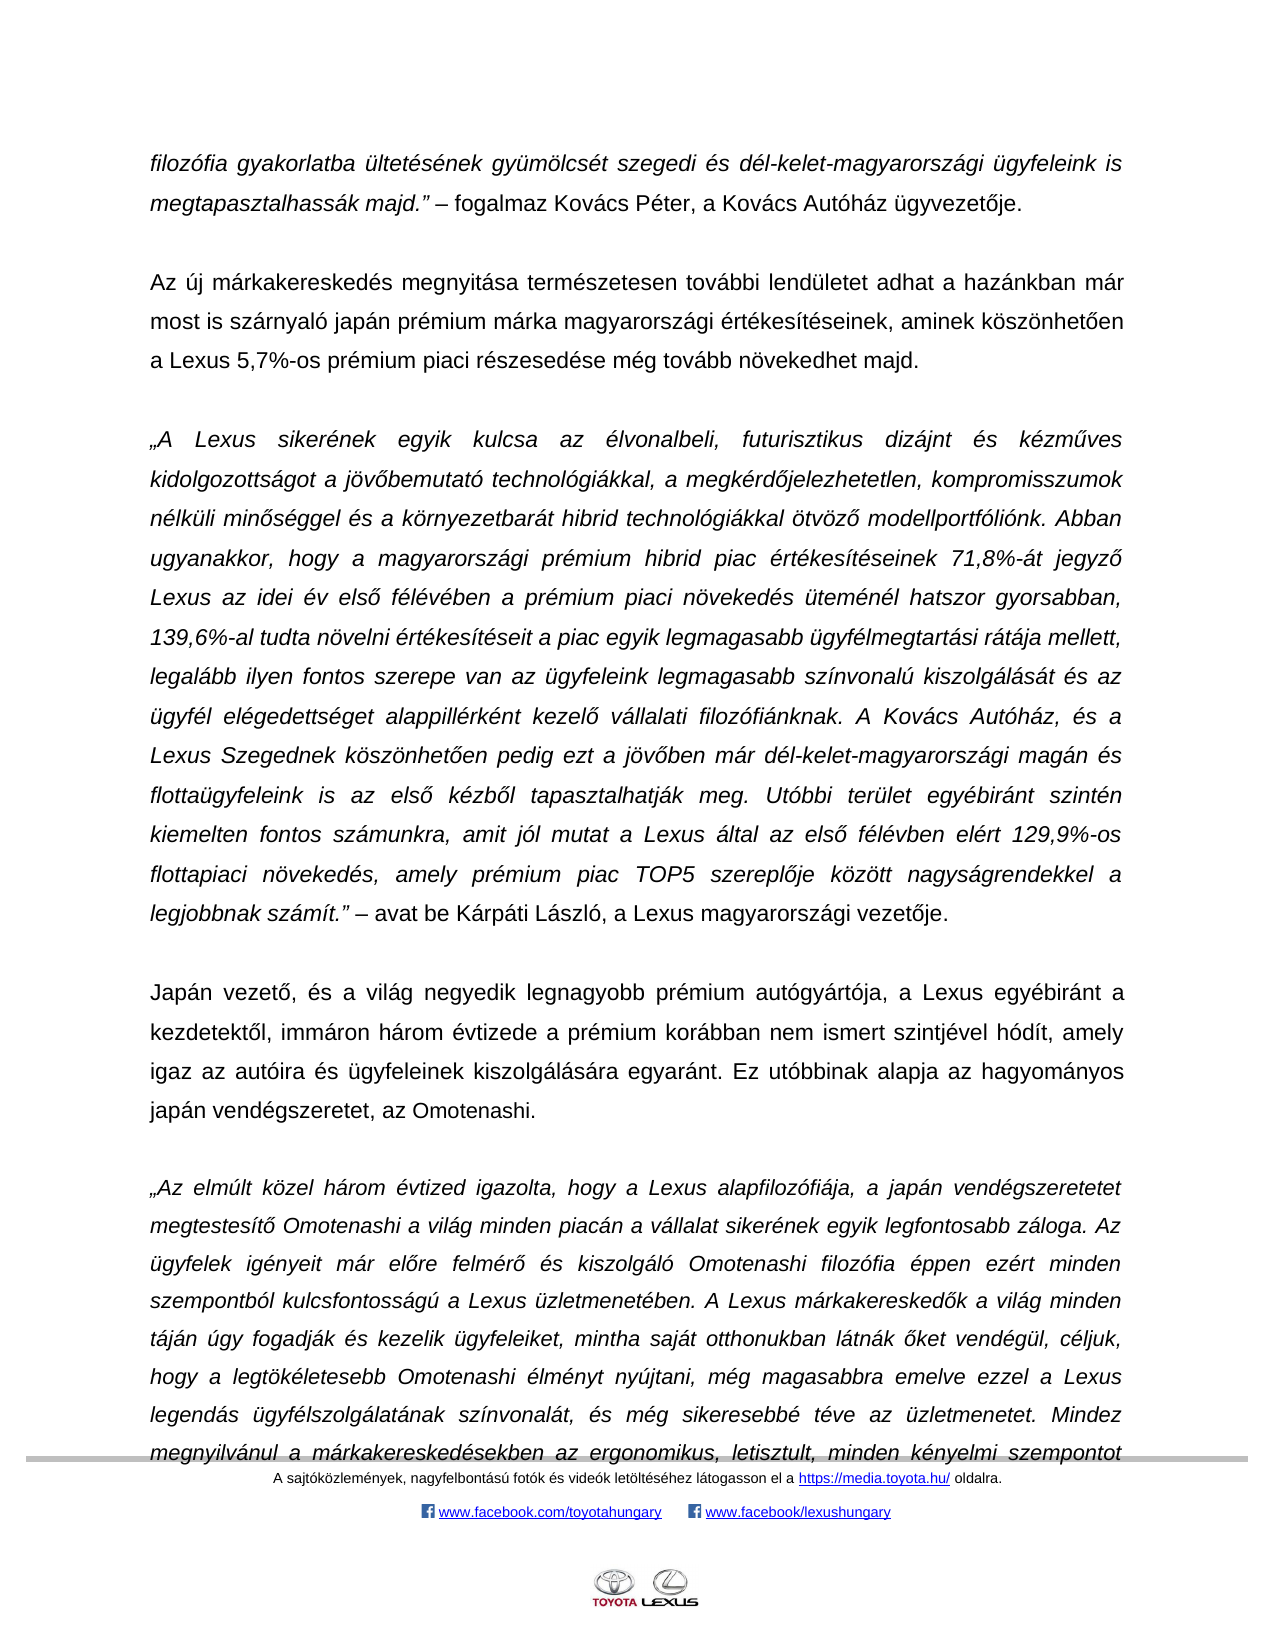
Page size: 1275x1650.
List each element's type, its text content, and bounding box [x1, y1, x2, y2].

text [150, 150, 1125, 216]
picture [590, 1564, 699, 1608]
text Az új márkakereskedés megnyitása természetesen további lendületet adhat a hazánkban már most is szárnyaló japán prémium márka magyarországi értékesítéseinek, aminek köszönhetően a Lexus 5,7%-os prémium piaci részesedése még tovább növekedhet majd. [150, 268, 1125, 374]
picture [688, 1504, 702, 1518]
picture [421, 1504, 435, 1518]
text Japán vezető, és a világ negyedik legnagyobb prémium autógyártója, a Lexus egyébiránt a kezdetektől, immáron három évtizede a prémium korábban nem ismert szintjével hódít, amely igaz az autóira és ügyfeleinek kiszolgálására egyaránt. Ez utóbbinak alapja az hagyományos japán vendégszeretet, az Omotenashi. [150, 979, 1125, 1124]
text „A Lexus sikerének egyik kulcsa az élvonalbeli, futurisztikus dizájnt és kézműves kidolgozottságot a jövőbemutató technológiákkal, a megkérdőjelezhetetlen, kompromisszumok nélküli minőséggel és a környezetbarát hibrid technológiákkal ötvöző modellportfóliónk. Abban ugyanakkor, hogy a magyarországi prémium hibrid piac értékesítéseinek 71,8%-át jegyző Lexus az idei év első félévében a prémium piaci növekedés üteménél hatszor gyorsabban, 139,6%-al tudta növelni értékesítéseit a piac egyik legmagasabb ügyfélmegtartási rátája mellett, legalább ilyen fontos szerepe van az ügyfeleink legmagasabb színvonalú kiszolgálását és az ügyfél elégedettséget alappillérként kezelő vállalati filozófiánknak. A Kovács Autóház, és a Lexus Szegednek köszönhetően pedig ezt a jövőben már dél-kelet-magyarországi magán és flottaügyfeleink is az első kézből tapasztalhatják meg. Utóbbi terület egyébiránt szintén kiemelten fontos számunkra, amit jól mutat a Lexus által az első félévben elért 129,9%-os flottapiaci növekedés, amely prémium piac TOP5 szereplője között nagyságrendekkel a legjobbnak számít.” – avat be Kárpáti László, a Lexus magyarországi vezetője. [150, 426, 1125, 926]
